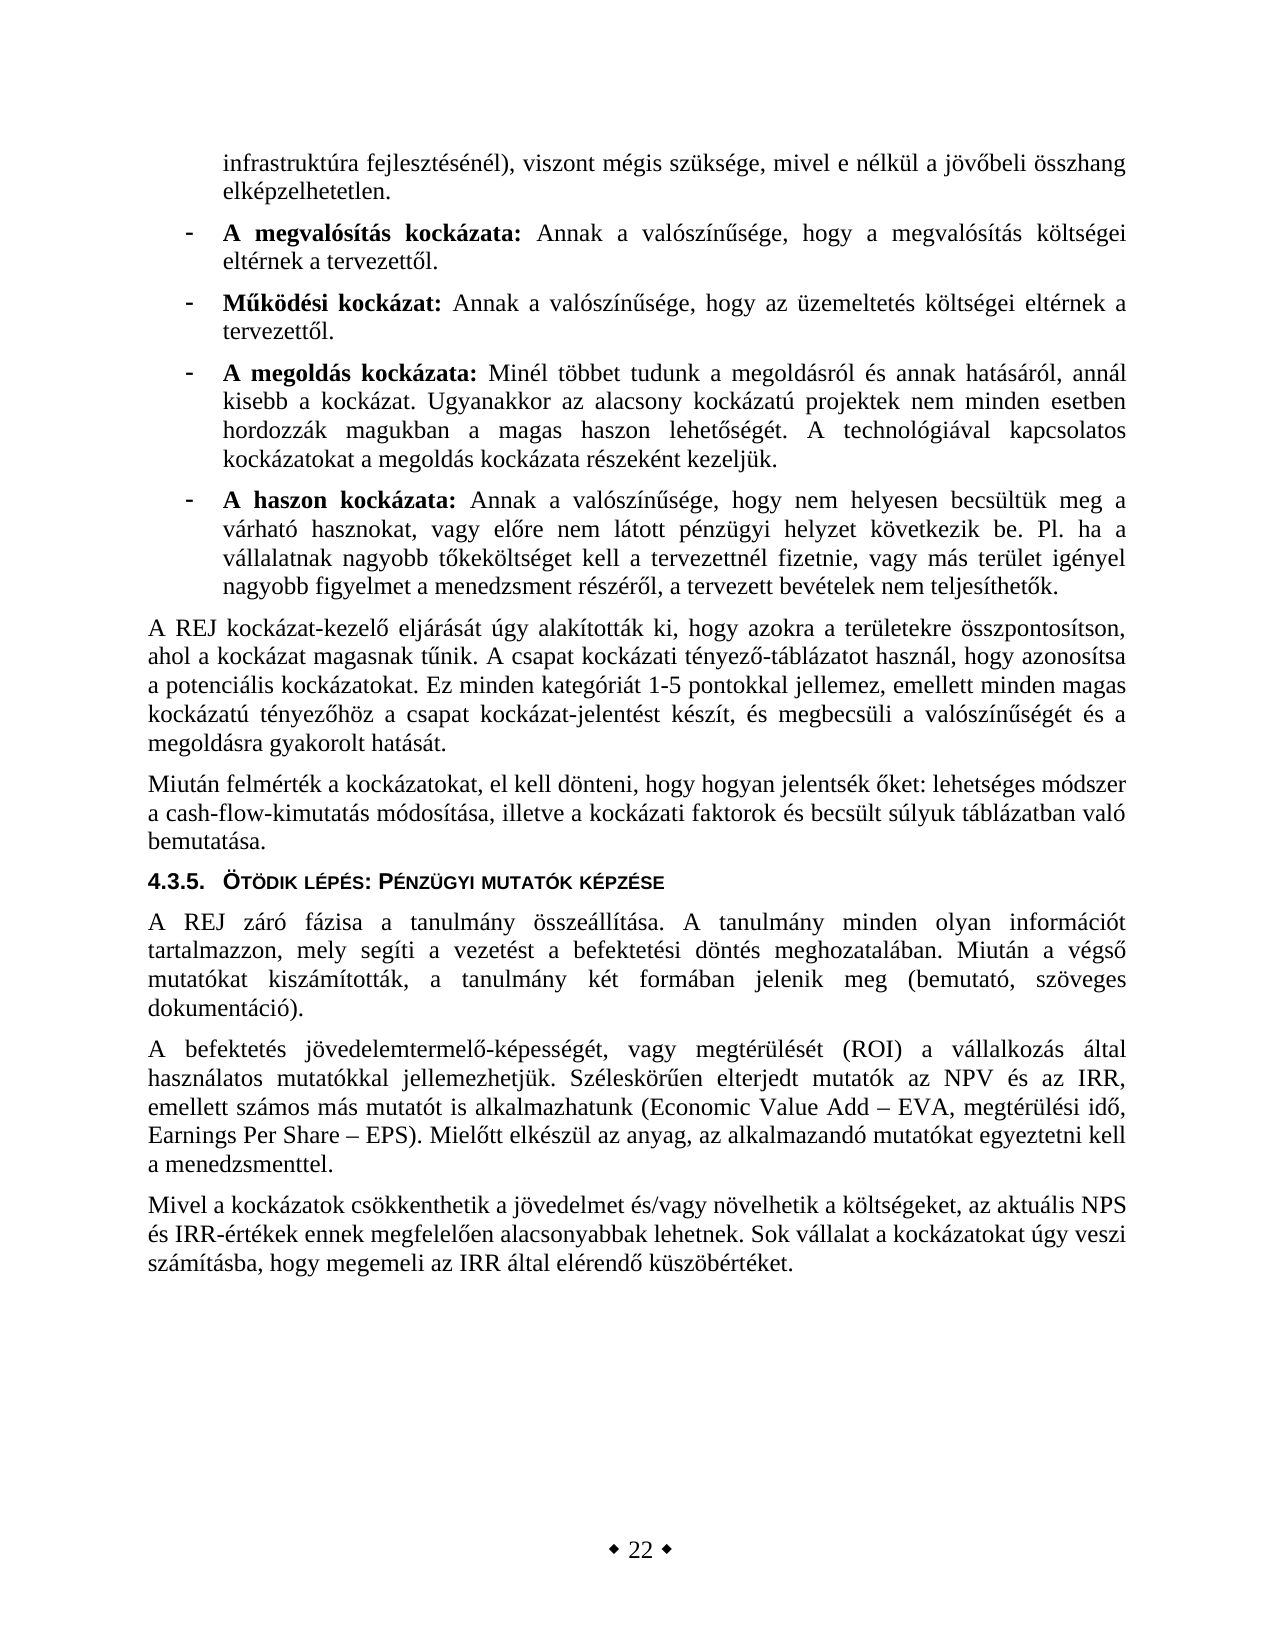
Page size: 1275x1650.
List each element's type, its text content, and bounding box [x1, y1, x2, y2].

subtitle Ötödik lépés: Pénzügyi mutatók képzése [148, 868, 1127, 894]
list Működési kockázat: Annak a valószínűsége, hogy az üzemeltetés költségei eltérnek a tervezettől. [185, 288, 1127, 345]
text A befektetés jövedelemtermelő-képességét, vagy megtérülését (ROI) a vállalkozás által használatos mutatókkal jellemezhetjük. Széleskörűen elterjedt mutatók az NPV és az IRR, emellett számos más mutatót is alkalmazhatunk (Economic Value Add – EVA, megtérülési idő, Earnings Per Share – EPS). Mielőtt elkészül az anyag, az alkalmazandó mutatókat egyeztetni kell a menedzsmenttel. [148, 1034, 1127, 1178]
text A REJ záró fázisa a tanulmány összeállítása. A tanulmány minden olyan információt tartalmazzon, mely segíti a vezetést a befektetési döntés meghozatalában. Miután a végső mutatókat kiszámították, a tanulmány két formában jelenik meg (bemutató, szöveges dokumentáció). [148, 907, 1127, 1022]
text Mivel a kockázatok csökkenthetik a jövedelmet és/vagy növelhetik a költségeket, az aktuális NPS és IRR-értékek ennek megfelelően alacsonyabbak lehetnek. Sok vállalat a kockázatokat úgy veszi számításba, hogy megemeli az IRR által elérendő küszöbértéket. [148, 1190, 1127, 1277]
list A haszon kockázata: Annak a valószínűsége, hogy nem helyesen becsültük meg a várható hasznokat, vagy előre nem látott pénzügyi helyzet következik be. Pl. ha a vállalatnak nagyobb tőkeköltséget kell a tervezettnél fizetnie, vagy más terület igényel nagyobb figyelmet a menedzsment részéről, a tervezett bevételek nem teljesíthetők. [185, 485, 1127, 600]
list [185, 148, 1127, 205]
text Miután felmérték a kockázatokat, el kell dönteni, hogy hogyan jelentsék őket: lehetséges módszer a cash-flow-kimutatás módosítása, illetve a kockázati faktorok és becsült súlyuk táblázatban való bemutatása. [148, 769, 1127, 855]
list A megoldás kockázata: Minél többet tudunk a megoldásról és annak hatásáról, annál kisebb a kockázat. Ugyanakkor az alacsony kockázatú projektek nem minden esetben hordozzák magukban a magas haszon lehetőségét. A technológiával kapcsolatos kockázatokat a megoldás kockázata részeként kezeljük. [185, 358, 1127, 473]
list A megvalósítás kockázata: Annak a valószínűsége, hogy a megvalósítás költségei eltérnek a tervezettől. [185, 218, 1127, 275]
text A REJ kockázat-kezelő eljárását úgy alakították ki, hogy azokra a területekre összpontosítson, ahol a kockázat magasnak tűnik. A csapat kockázati tényező-táblázatot használ, hogy azonosítsa a potenciális kockázatokat. Ez minden kategóriát 1-5 pontokkal jellemez, emellett minden magas kockázatú tényezőhöz a csapat kockázat-jelentést készít, és megbecsüli a valószínűségét és a megoldásra gyakorolt hatását. [148, 613, 1127, 756]
